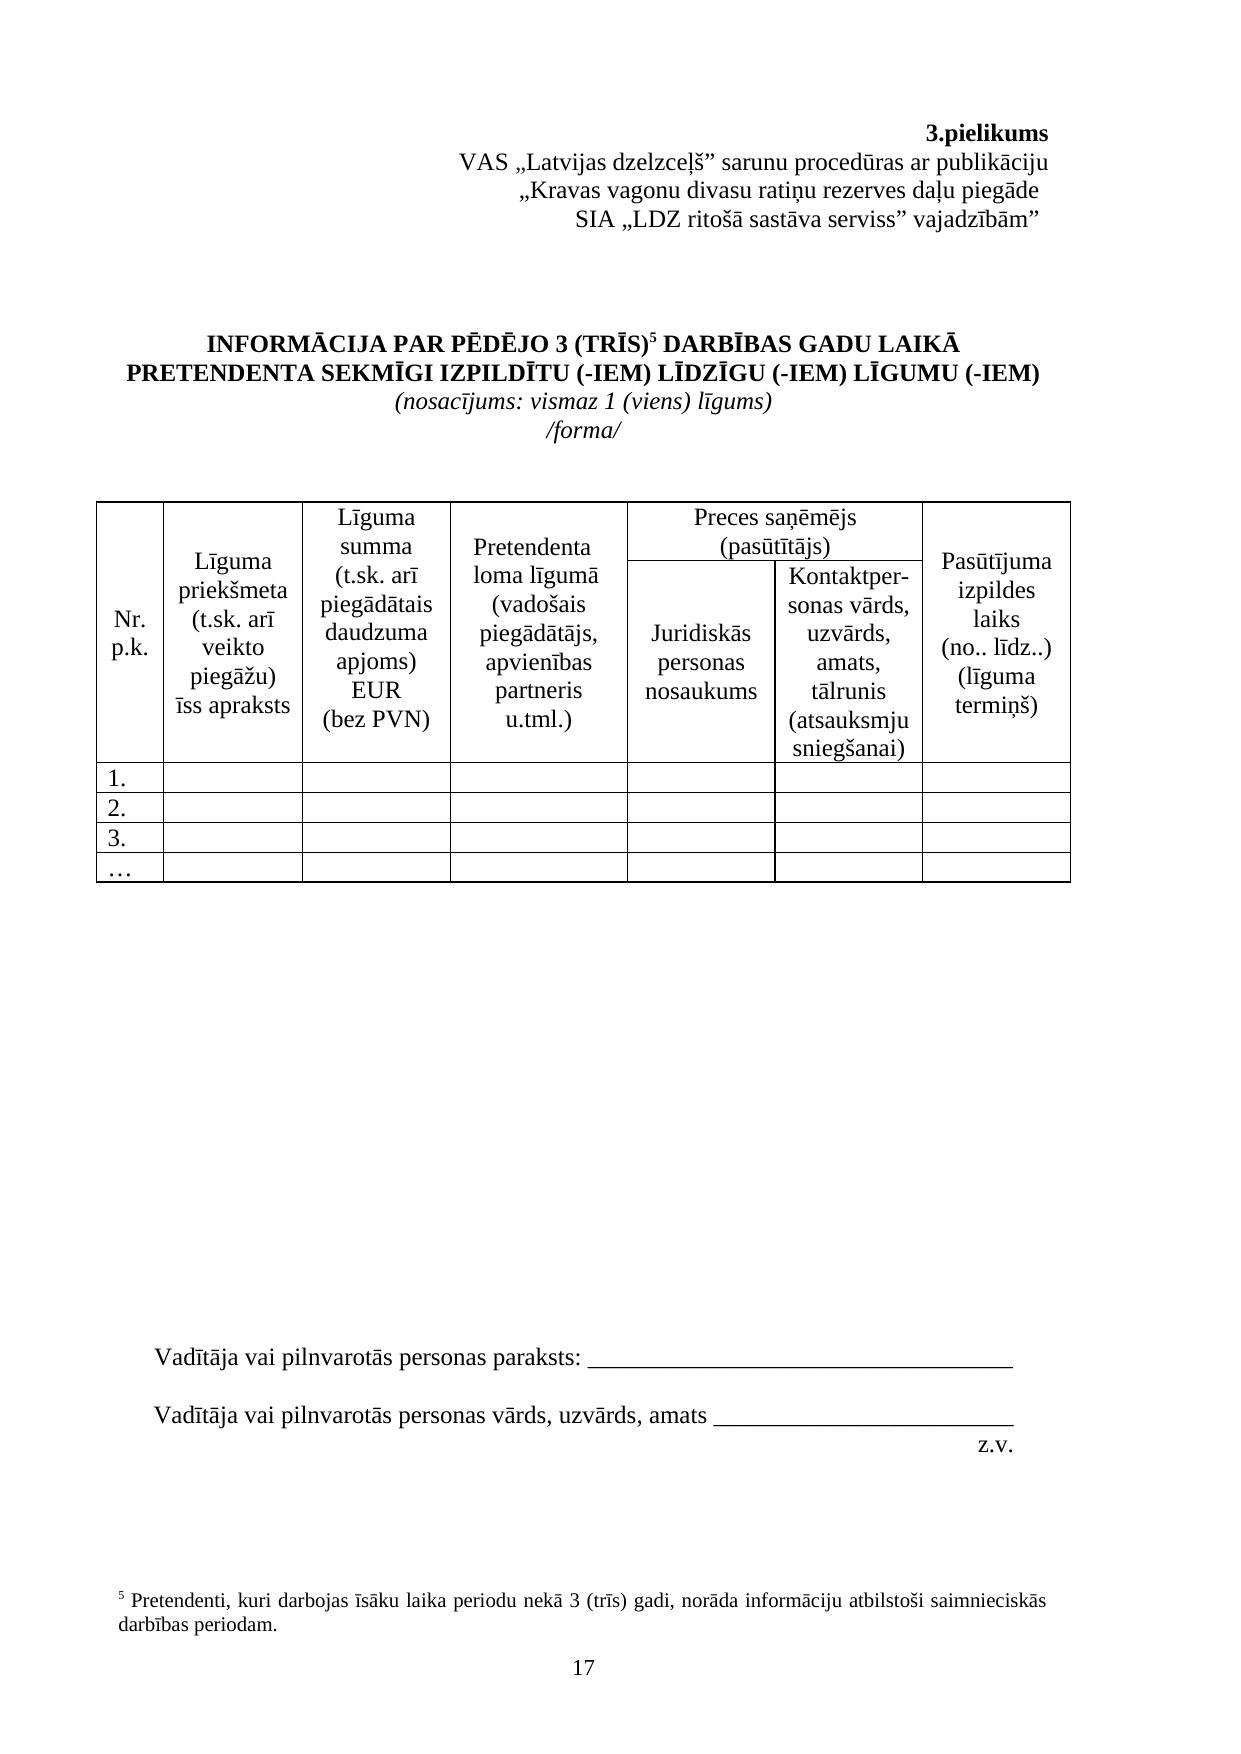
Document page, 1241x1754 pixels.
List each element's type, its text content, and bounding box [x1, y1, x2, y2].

text z.v. [868, 1429, 1048, 1457]
table_cell [164, 763, 302, 792]
table_cell 3. [97, 823, 163, 852]
table_cell [628, 763, 774, 792]
table_cell 1. [97, 763, 163, 792]
text 3.pielikums [118, 118, 1048, 147]
table_cell [776, 853, 922, 881]
table_header Pasūtījuma izpildes laiks (no.. līdz..) (līguma termiņš) [923, 503, 1070, 762]
table_cell [303, 823, 450, 852]
table_cell [628, 823, 774, 852]
table_cell [451, 793, 627, 822]
table_cell [776, 763, 922, 792]
table_cell [303, 853, 450, 881]
table_header Pretendenta loma līgumā (vadošais piegādātājs, apvienības partneris u.tml.) [451, 503, 627, 762]
text (nosacījums: vismaz 1 (viens) līgums) [118, 386, 1048, 415]
table_cell Juridiskās personas nosaukums [628, 561, 774, 762]
table_header Līguma priekšmeta (t.sk. arī veikto piegāžu) īss apraksts [164, 503, 302, 762]
table_cell [164, 853, 302, 881]
table_cell [776, 823, 922, 852]
text „Kravas vagonu divasu ratiņu rezerves daļu piegāde [118, 176, 1039, 204]
table_cell [923, 823, 1070, 852]
text /forma/ [118, 415, 1048, 444]
table_header Līguma summa (t.sk. arī piegādātais daudzuma apjoms) EUR (bez PVN) [303, 503, 450, 762]
text SIA „LDZ ritošā sastāva serviss” vajadzībām” [118, 204, 688, 233]
table_cell [164, 823, 302, 852]
table_header Preces saņēmējs (pasūtītājs) [628, 503, 922, 560]
table_cell Kontaktper-sonas vārds, uzvārds, amats, tālrunis (atsauksmju sniegšanai) [776, 561, 922, 762]
table_header Nr. p.k. [97, 503, 163, 762]
text SIA „LDZ ritošā sastāva serviss” vajadzībām” [896, 204, 1039, 233]
table_cell [303, 763, 450, 792]
table_cell … [97, 853, 163, 881]
table_cell [628, 853, 774, 881]
table_cell [451, 853, 627, 881]
table_cell [451, 823, 627, 852]
table_cell 2. [97, 793, 163, 822]
table_cell [923, 793, 1070, 822]
table_cell [923, 853, 1070, 881]
subtitle INFORMĀCIJA PAR PĒDĒJO 3 (TRĪS) DARBĪBAS GADU LAIKĀ PRETENDENTA SEKMĪGI IZPILDĪTU (-IEM) LĪDZĪGU (-IEM) LĪGUMU (-IEM) [118, 329, 1048, 386]
table_cell [303, 793, 450, 822]
text Vadītāja vai pilnvarotās personas paraksts: __________________________________ [118, 1342, 1048, 1371]
table_cell [628, 793, 774, 822]
table_cell [451, 763, 627, 792]
table_cell [164, 793, 302, 822]
text VAS „Latvijas dzelzceļš” sarunu procedūras ar publikāciju [118, 147, 1048, 176]
text Vadītāja vai pilnvarotās personas vārds, uzvārds, amats ________________________ [118, 1400, 1048, 1429]
table_cell [776, 793, 922, 822]
table_cell [923, 763, 1070, 792]
